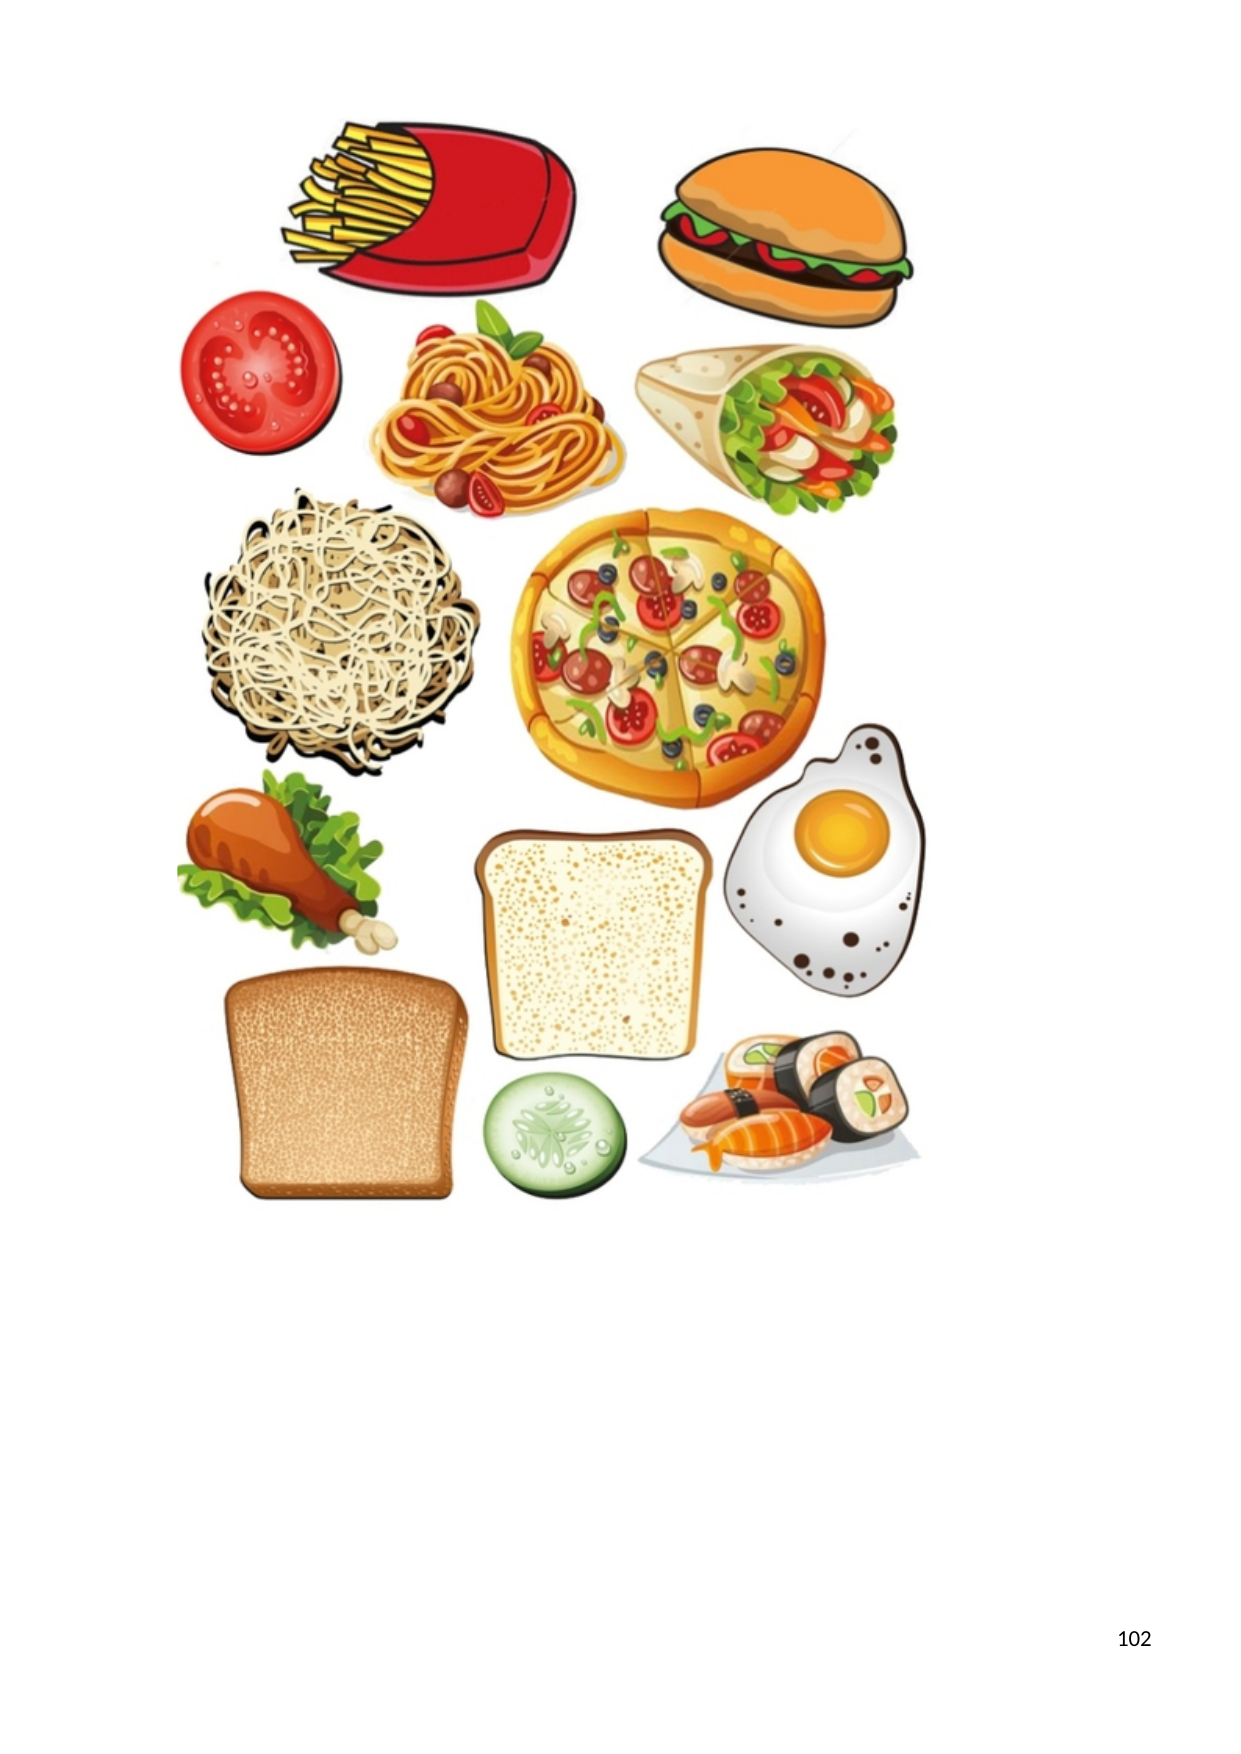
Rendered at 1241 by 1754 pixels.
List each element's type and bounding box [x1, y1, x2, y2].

picture [177, 118, 937, 1212]
